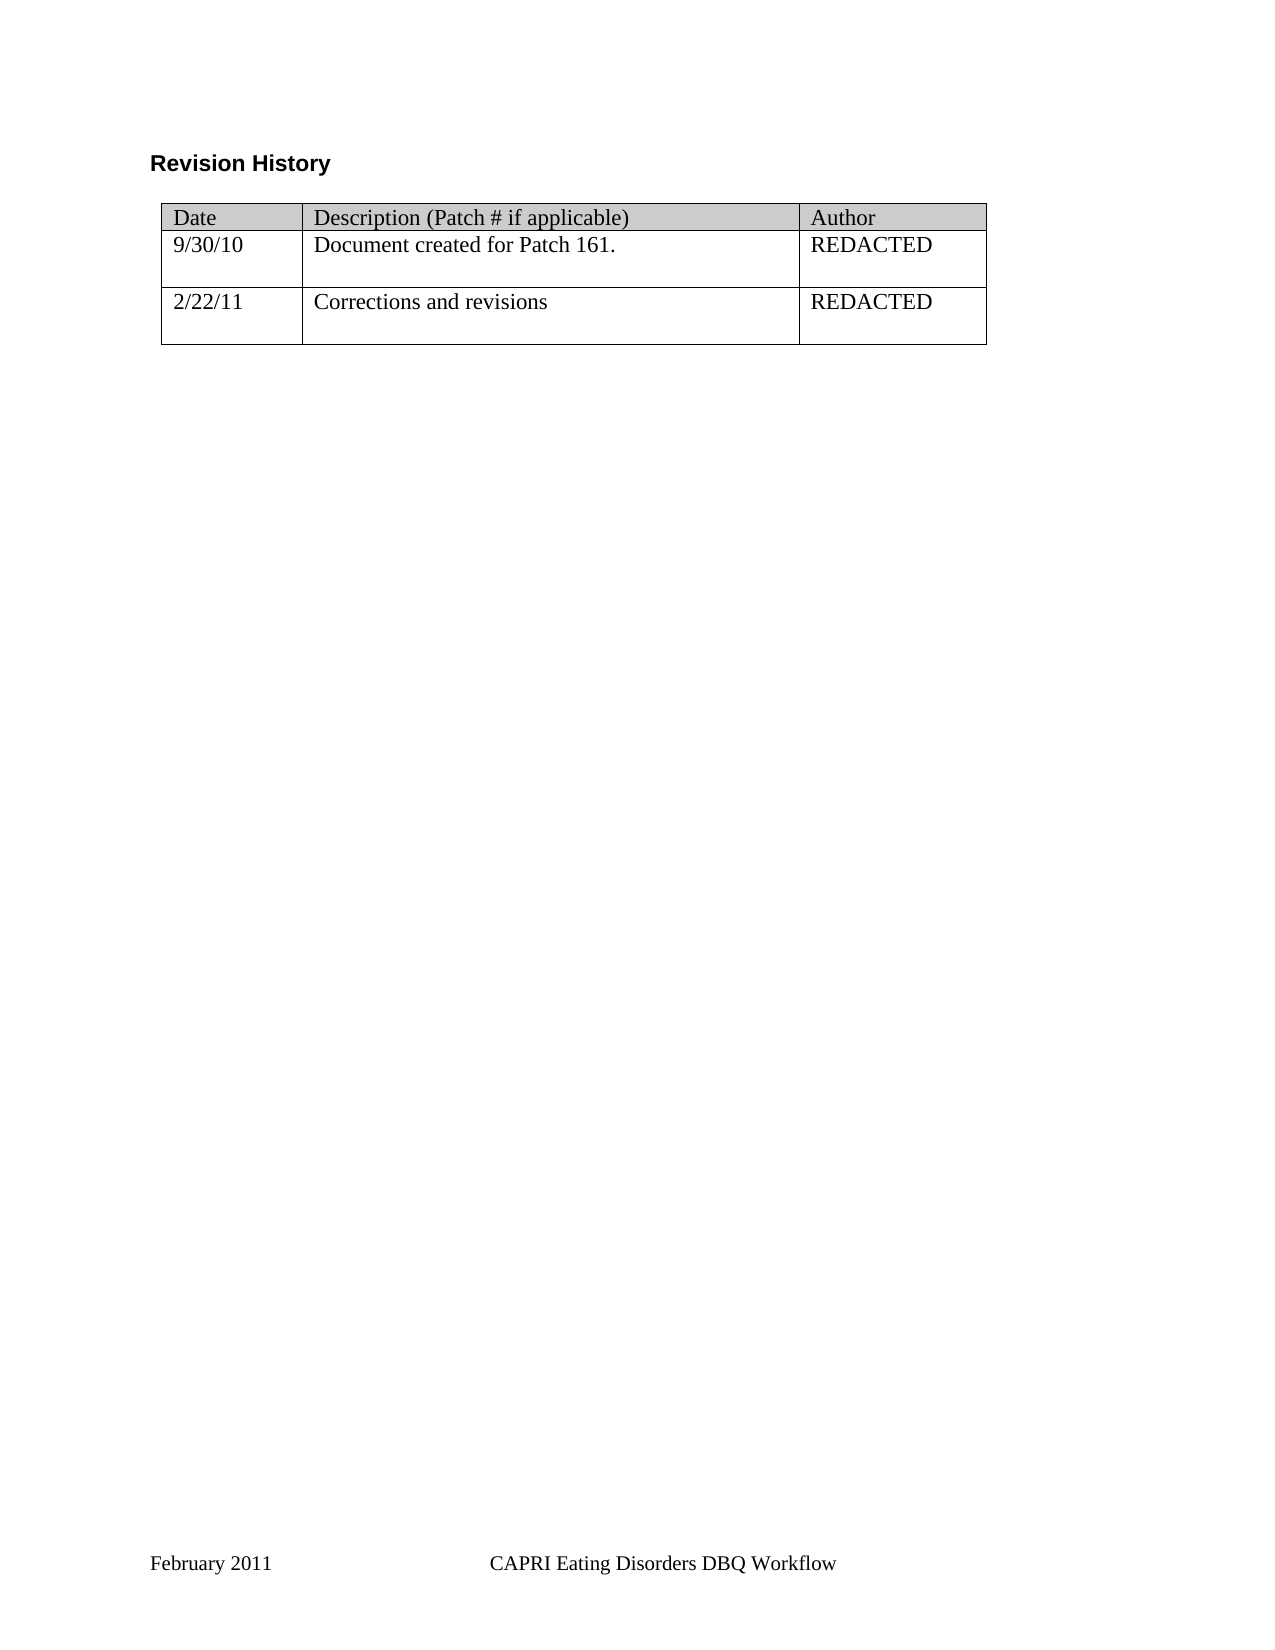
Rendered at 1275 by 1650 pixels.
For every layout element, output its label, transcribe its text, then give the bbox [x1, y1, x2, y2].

table_cell Document created for Patch 161. [303, 231, 799, 287]
table_cell 9/30/10 [162, 231, 302, 287]
table_cell 2/22/11 [162, 288, 302, 344]
table_header Date [162, 204, 302, 230]
table_header Author [800, 204, 986, 230]
table_cell REDACTED [800, 288, 986, 344]
table_cell REDACTED [800, 231, 986, 287]
table_header Description (Patch # if applicable) [303, 204, 799, 230]
table_cell Corrections and revisions [303, 288, 799, 344]
subtitle Revision History [150, 150, 1153, 176]
